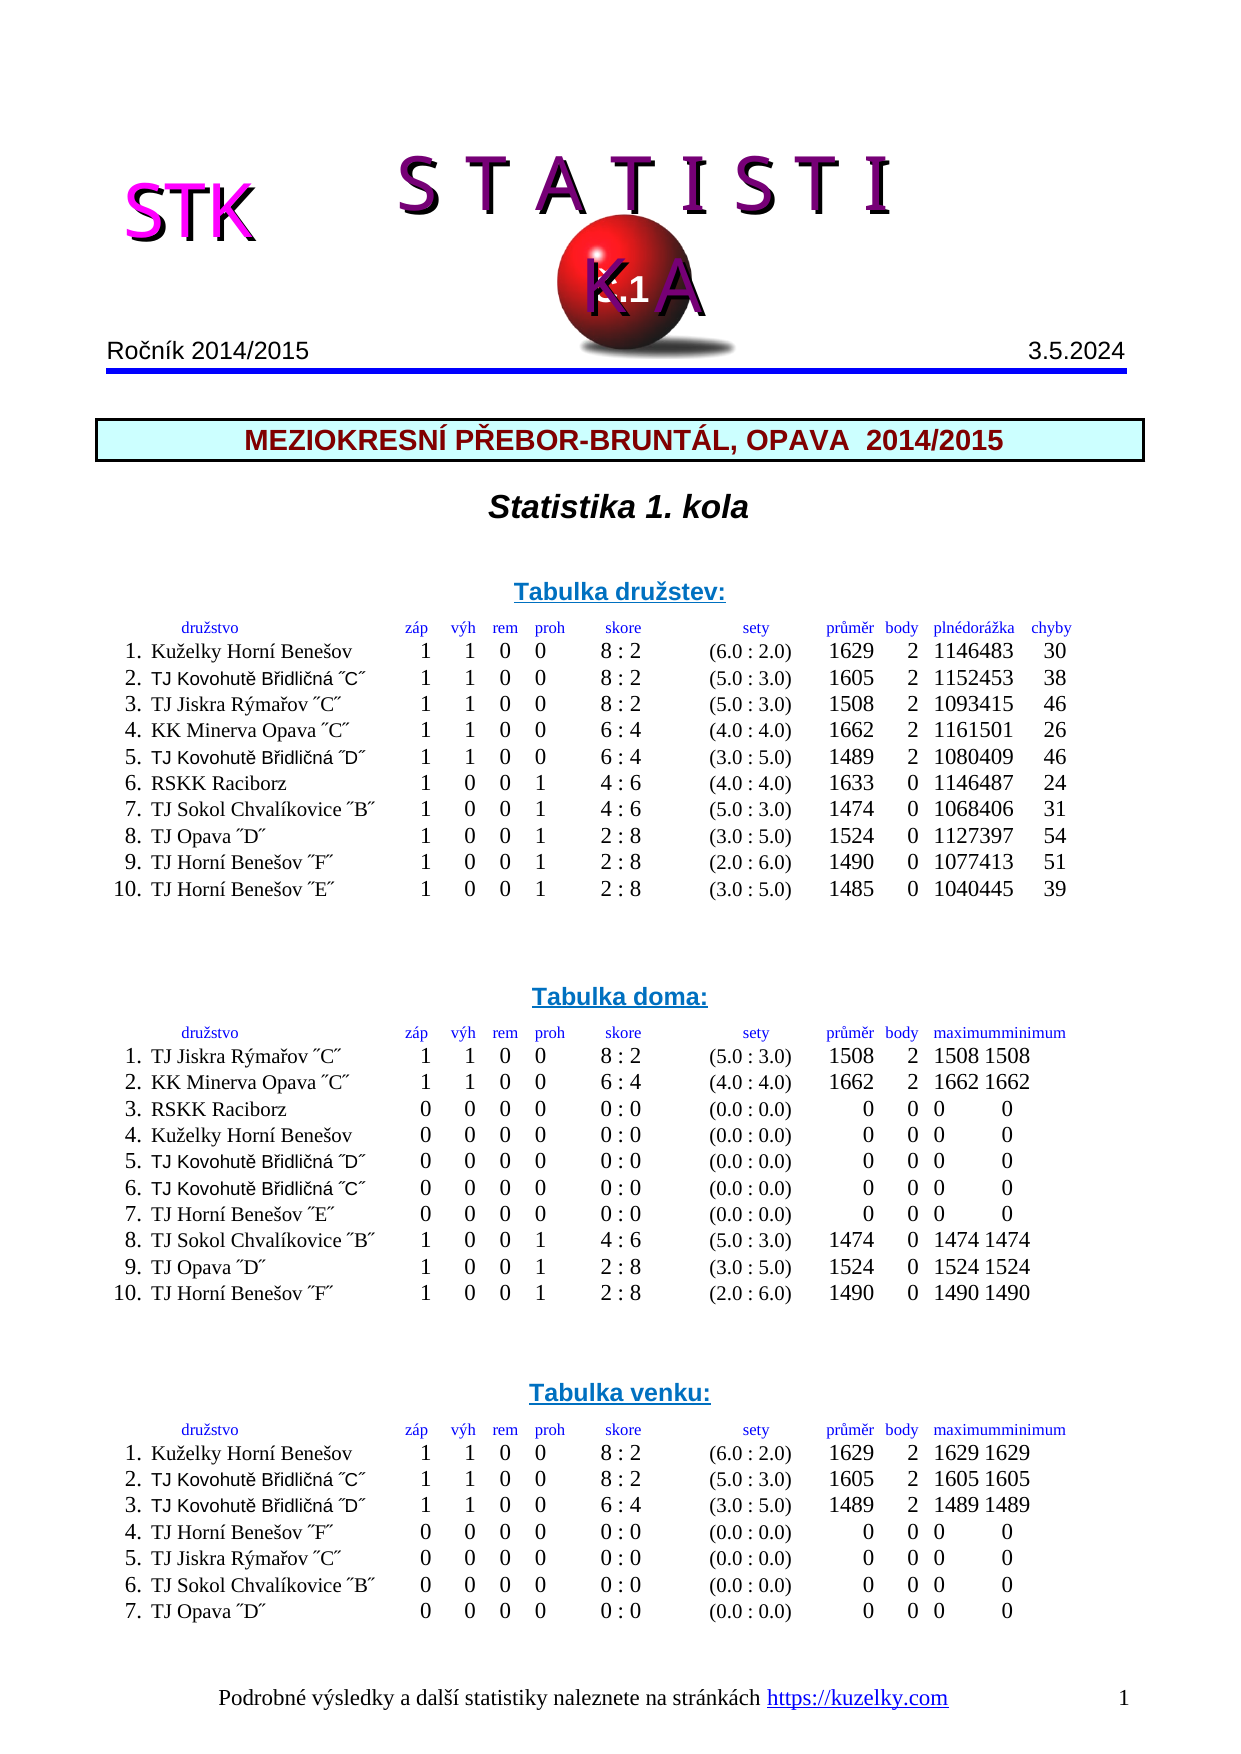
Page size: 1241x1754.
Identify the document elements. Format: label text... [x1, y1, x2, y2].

text 6. TJ Kovohutě Břidličná ˝C˝ 0 0 0 0 0 : 0 (0.0 : 0.0) 0 0 0 0 [106, 1174, 1134, 1200]
text Ročník 2014/2015 3.5.2024 [106, 336, 1134, 365]
text 1. TJ Jiskra Rýmařov ˝C˝ 1 1 0 0 8 : 2 (5.0 : 3.0) 1508 2 1508 1508 [106, 1042, 1134, 1068]
text 1. Kuželky Horní Benešov 1 1 0 0 8 : 2 (6.0 : 2.0) 1629 2 1146 483 30 [106, 637, 1134, 664]
text Statistika 1. kola [106, 487, 1134, 526]
text Tabulka družstev: [94, 577, 1145, 606]
text 3. RSKK Raciborz 0 0 0 0 0 : 0 (0.0 : 0.0) 0 0 0 0 [106, 1095, 1134, 1121]
text 7. TJ Horní Benešov ˝E˝ 0 0 0 0 0 : 0 (0.0 : 0.0) 0 0 0 0 [106, 1200, 1134, 1226]
text Tabulka venku: [94, 1378, 1145, 1407]
text 4. TJ Horní Benešov ˝F˝ 0 0 0 0 0 : 0 (0.0 : 0.0) 0 0 0 0 [106, 1518, 1134, 1544]
text Tabulka doma: [94, 982, 1145, 1010]
text Č.1 [106, 267, 587, 310]
subtitle Meziokresní přebor-Bruntál, Opava 2014/2015 [98, 421, 1142, 459]
text 5. TJ Kovohutě Břidličná ˝D˝ 1 1 0 0 6 : 4 (3.0 : 5.0) 1489 2 1080 409 46 [106, 743, 1134, 769]
text 8. TJ Opava ˝D˝ 1 0 0 1 2 : 8 (3.0 : 5.0) 1524 0 1127 397 54 [106, 822, 1134, 848]
text 3. TJ Kovohutě Břidličná ˝D˝ 1 1 0 0 6 : 4 (3.0 : 5.0) 1489 2 1489 1489 [106, 1492, 1134, 1518]
text 4. Kuželky Horní Benešov 0 0 0 0 0 : 0 (0.0 : 0.0) 0 0 0 0 [106, 1121, 1134, 1147]
text Č.1 [609, 267, 671, 310]
text 8. TJ Sokol Chvalíkovice ˝B˝ 1 0 0 1 4 : 6 (5.0 : 3.0) 1474 0 1474 1474 [106, 1226, 1134, 1253]
text 7. TJ Opava ˝D˝ 0 0 0 0 0 : 0 (0.0 : 0.0) 0 0 0 0 [106, 1597, 1134, 1623]
text 5. TJ Jiskra Rýmařov ˝C˝ 0 0 0 0 0 : 0 (0.0 : 0.0) 0 0 0 0 [106, 1544, 1134, 1571]
text družstvo záp výh rem proh skore sety průměr body maximum minimum [106, 1023, 1134, 1042]
text 9. TJ Horní Benešov ˝F˝ 1 0 0 1 2 : 8 (2.0 : 6.0) 1490 0 1077 413 51 [106, 848, 1134, 874]
text 2. TJ Kovohutě Břidličná ˝C˝ 1 1 0 0 8 : 2 (5.0 : 3.0) 1605 2 1605 1605 [106, 1465, 1134, 1492]
text 3. TJ Jiskra Rýmařov ˝C˝ 1 1 0 0 8 : 2 (5.0 : 3.0) 1508 2 1093 415 46 [106, 690, 1134, 716]
text 9. TJ Opava ˝D˝ 1 0 0 1 2 : 8 (3.0 : 5.0) 1524 0 1524 1524 [106, 1253, 1134, 1279]
text družstvo záp výh rem proh skore sety průměr body plné dorážka chyby [106, 618, 1134, 637]
text 1. Kuželky Horní Benešov 1 1 0 0 8 : 2 (6.0 : 2.0) 1629 2 1629 1629 [106, 1439, 1134, 1465]
text družstvo záp výh rem proh skore sety průměr body maximum minimum [106, 1420, 1134, 1439]
text 6. TJ Sokol Chvalíkovice ˝B˝ 0 0 0 0 0 : 0 (0.0 : 0.0) 0 0 0 0 [106, 1571, 1134, 1597]
text 10. TJ Horní Benešov ˝E˝ 1 0 0 1 2 : 8 (3.0 : 5.0) 1485 0 1040 445 39 [106, 874, 1134, 901]
text 10. TJ Horní Benešov ˝F˝ 1 0 0 1 2 : 8 (2.0 : 6.0) 1490 0 1490 1490 [106, 1279, 1134, 1306]
text Č.1 [687, 267, 1134, 310]
text 2. TJ Kovohutě Břidličná ˝C˝ 1 1 0 0 8 : 2 (5.0 : 3.0) 1605 2 1152 453 38 [106, 664, 1134, 690]
text 6. RSKK Raciborz 1 0 0 1 4 : 6 (4.0 : 4.0) 1633 0 1146 487 24 [106, 769, 1134, 796]
text 2. KK Minerva Opava ˝C˝ 1 1 0 0 6 : 4 (4.0 : 4.0) 1662 2 1662 1662 [106, 1068, 1134, 1095]
text 4. KK Minerva Opava ˝C˝ 1 1 0 0 6 : 4 (4.0 : 4.0) 1662 2 1161 501 26 [106, 716, 1134, 743]
text 5. TJ Kovohutě Břidličná ˝D˝ 0 0 0 0 0 : 0 (0.0 : 0.0) 0 0 0 0 [106, 1147, 1134, 1174]
text 7. TJ Sokol Chvalíkovice ˝B˝ 1 0 0 1 4 : 6 (5.0 : 3.0) 1474 0 1068 406 31 [106, 796, 1134, 822]
